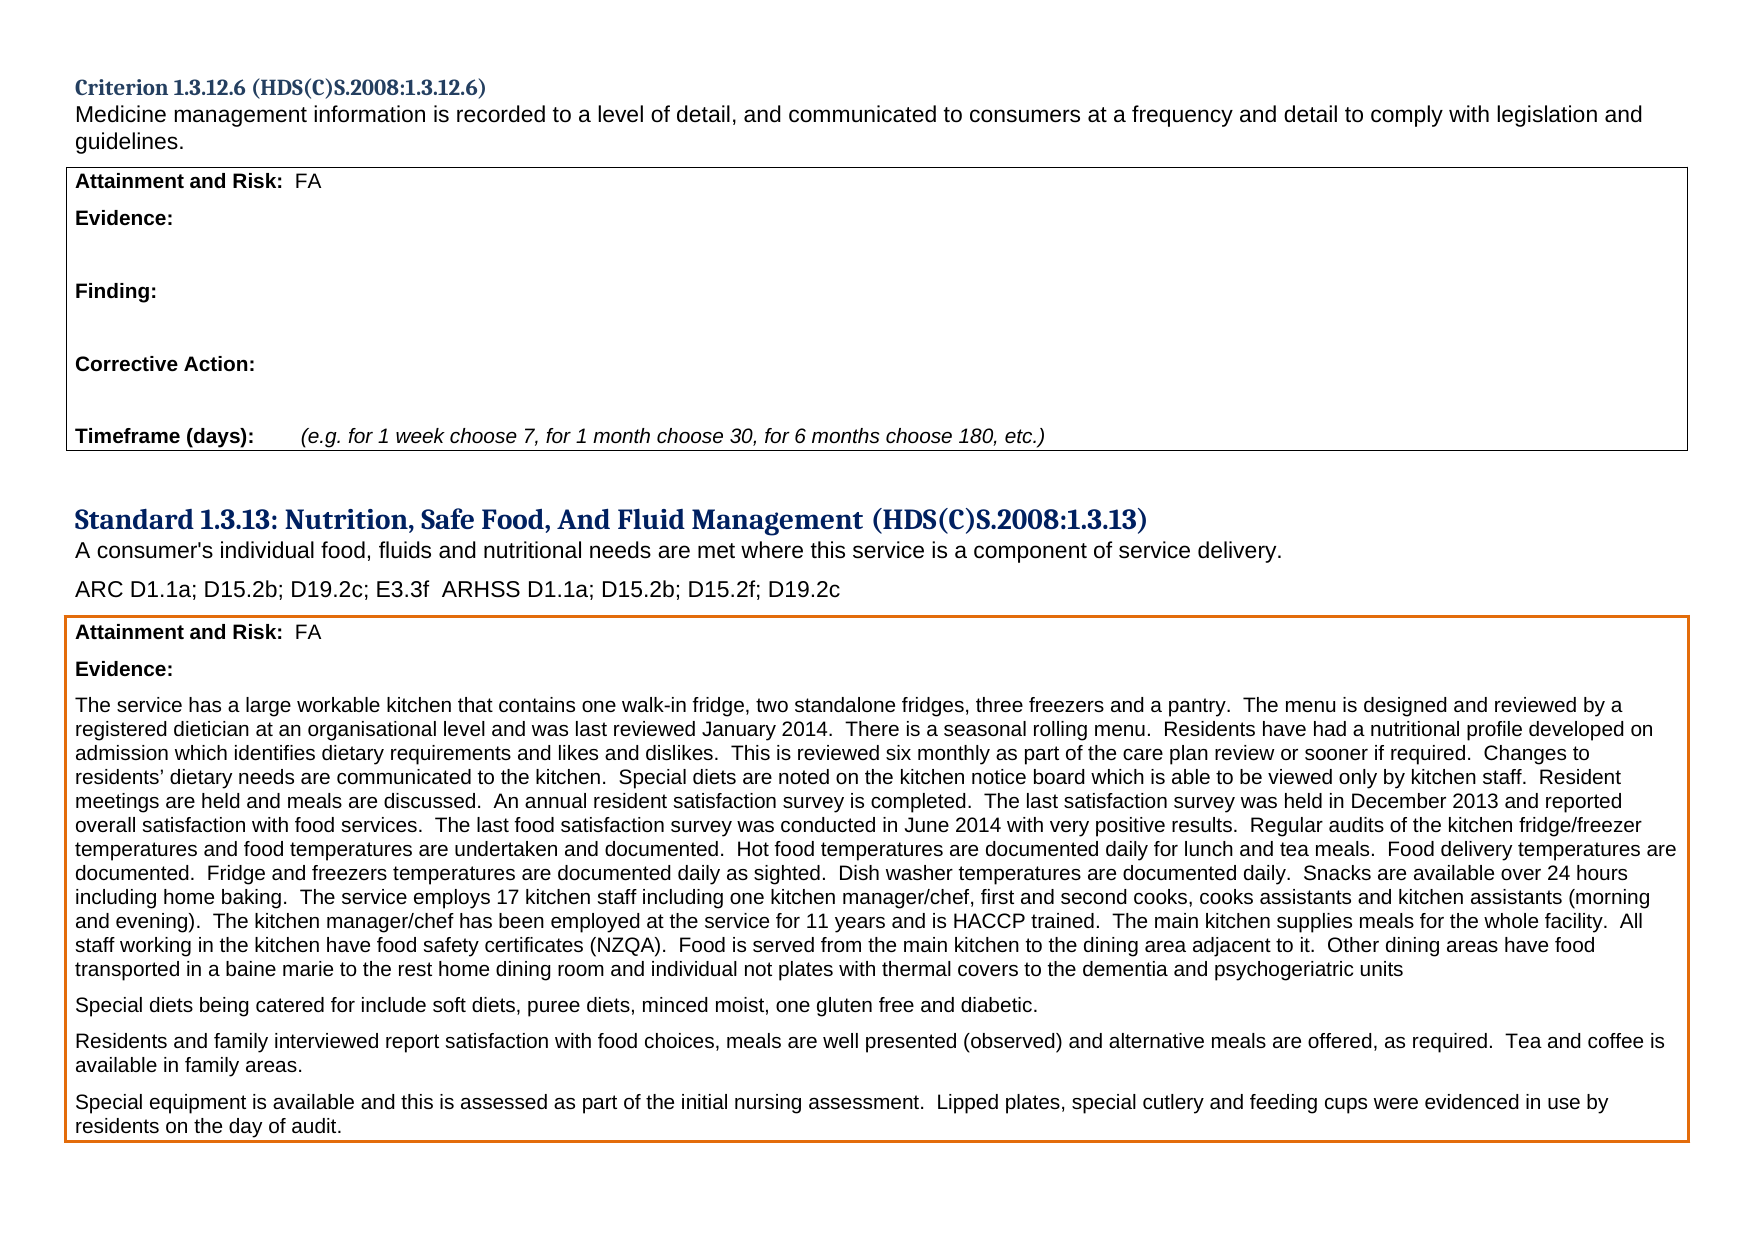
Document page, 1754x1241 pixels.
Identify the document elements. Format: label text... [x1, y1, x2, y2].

subtitle Criterion 1.3.12.6 (HDS(C)S.2008:1.3.12.6) [75, 75, 1679, 101]
text Residents and family interviewed report satisfaction with food choices, meals are well presented (observed) and alternative meals are offered, as required. Tea and coffee is available in family areas. [67, 1024, 1687, 1077]
text ARC D1.1a; D15.2b; D19.2c; E3.3f ARHSS D1.1a; D15.2b; D15.2f; D19.2c [75, 576, 1679, 602]
text Attainment and Risk: FA [67, 168, 1687, 193]
text A consumer's individual food, fluids and nutritional needs are met where this service is a component of service delivery. [75, 537, 1679, 563]
text Special diets being catered for include soft diets, puree diets, minced moist, one gluten free and diabetic. [67, 988, 1687, 1017]
text Finding: [67, 276, 1687, 302]
text Special equipment is available and this is assessed as part of the initial nursing assessment. Lipped plates, special cutlery and feeding cups were evidenced in use by residents on the day of audit. [67, 1084, 1687, 1140]
text Corrective Action: [67, 349, 1687, 375]
text Timeframe (days): (e.g. for 1 week choose 7, for 1 month choose 30, for 6 months choose 180, etc.) [67, 422, 1687, 450]
text Attainment and Risk: FA [67, 618, 1687, 644]
text Evidence: [67, 203, 1687, 229]
text The service has a large workable kitchen that contains one walk-in fridge, two standalone fridges, three freezers and a pantry. The menu is designed and reviewed by a registered dietician at an organisational level and was last reviewed January 2014. There is a seasonal rolling menu. Residents have had a nutritional profile developed on admission which identifies dietary requirements and likes and dislikes. This is reviewed six monthly as part of the care plan review or sooner if required. Changes to residents’ dietary needs are communicated to the kitchen. Special diets are noted on the kitchen notice board which is able to be viewed only by kitchen staff. Resident meetings are held and meals are discussed. An annual resident satisfaction survey is completed. The last satisfaction survey was held in December 2013 and reported overall satisfaction with food services. The last food satisfaction survey was conducted in June 2014 with very positive results. Regular audits of the kitchen fridge/freezer temperatures and food temperatures are undertaken and documented. Hot food temperatures are documented daily for lunch and tea meals. Food delivery temperatures are documented. Fridge and freezers temperatures are documented daily as sighted. Dish washer temperatures are documented daily. Snacks are available over 24 hours including home baking. The service employs 17 kitchen staff including one kitchen manager/chef, first and second cooks, cooks assistants and kitchen assistants (morning and evening). The kitchen manager/chef has been employed at the service for 11 years and is HACCP trained. The main kitchen supplies meals for the whole facility. All staff working in the kitchen have food safety certificates (NZQA). Food is served from the main kitchen to the dining area adjacent to it. Other dining areas have food transported in a baine marie to the rest home dining room and individual not plates with thermal covers to the dementia and psychogeriatric units [67, 688, 1687, 980]
subtitle Standard 1.3.13: Nutrition, Safe Food, And Fluid Management (HDS(C)S.2008:1.3.13) [75, 503, 1679, 537]
text Medicine management information is recorded to a level of detail, and communicated to consumers at a frequency and detail to comply with legislation and guidelines. [75, 101, 1679, 154]
text Evidence: [67, 651, 1687, 680]
